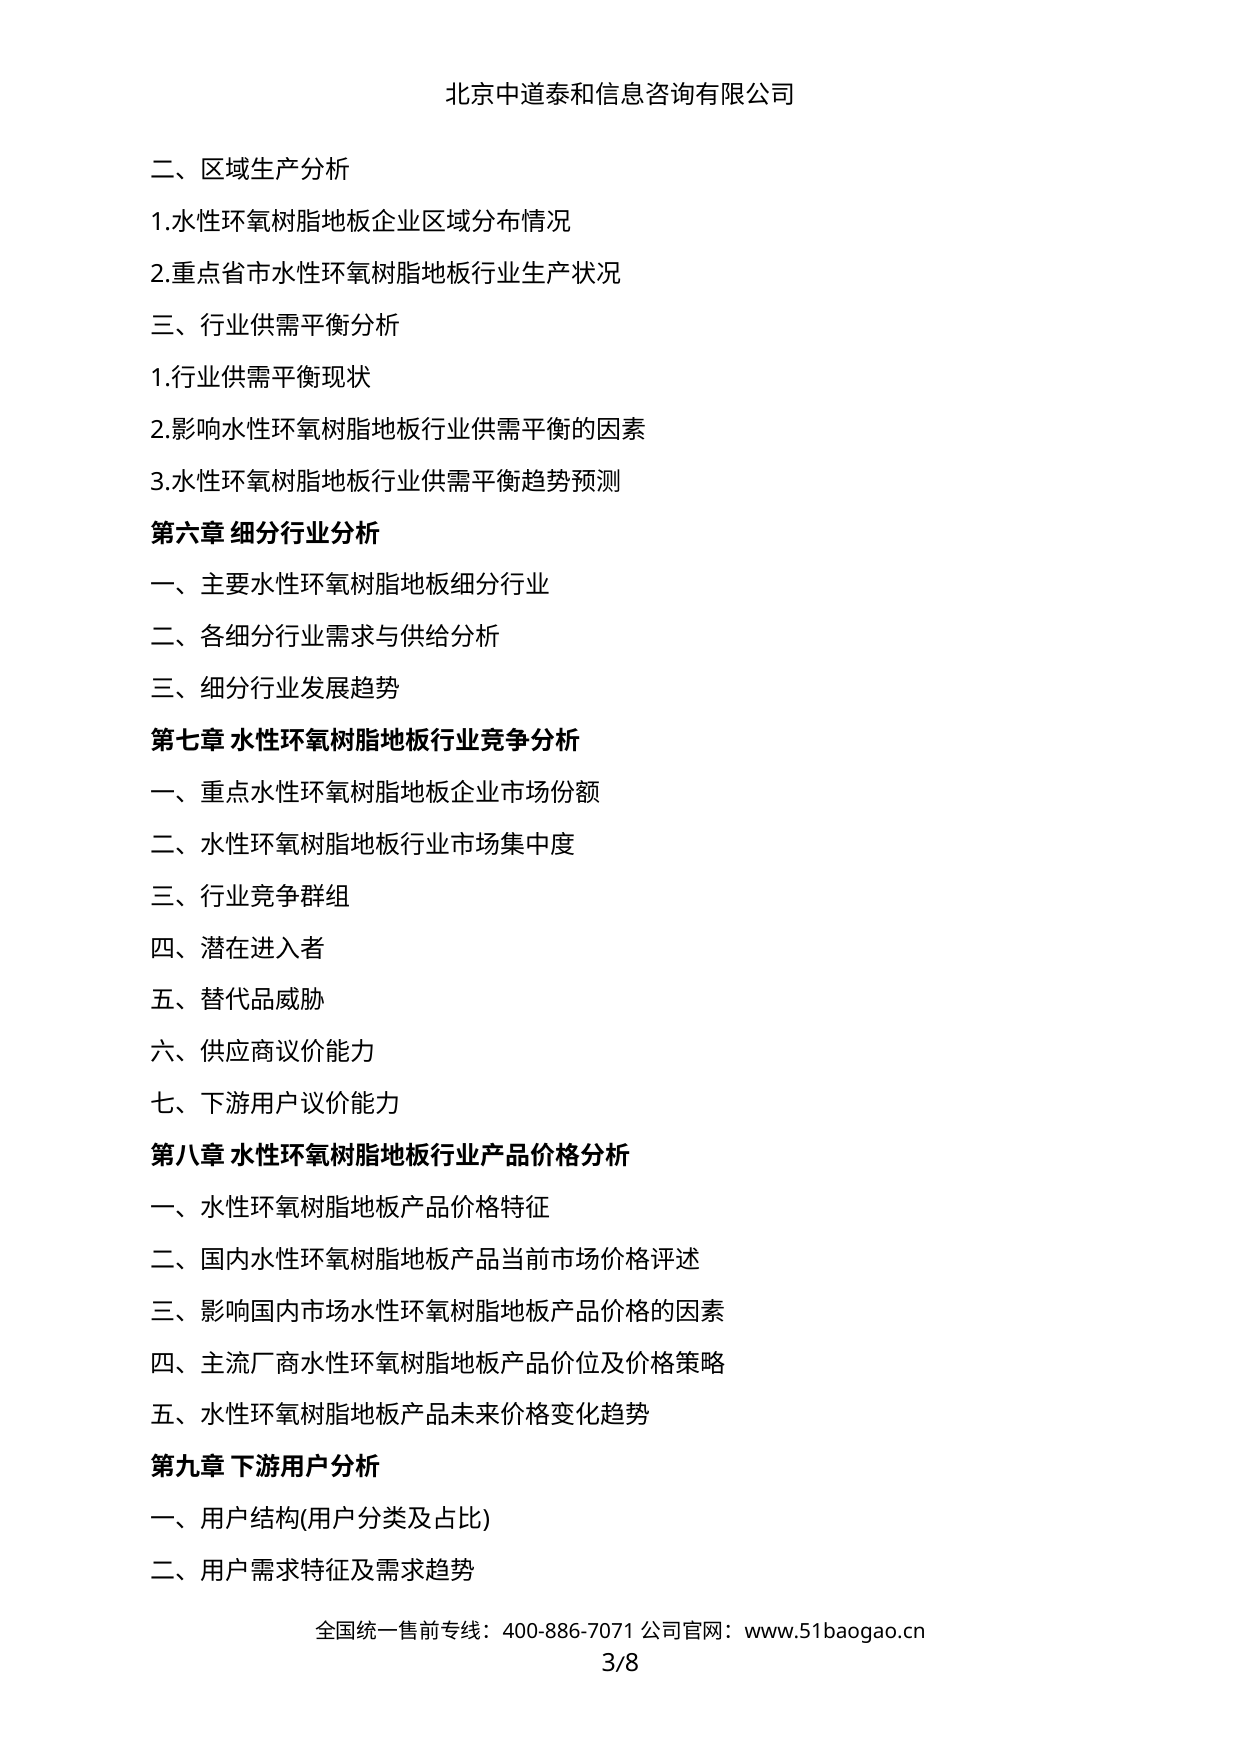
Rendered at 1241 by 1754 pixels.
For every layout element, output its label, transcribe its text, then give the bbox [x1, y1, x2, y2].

text 第六章 细分行业分析 [150, 513, 1090, 549]
text 七、下游用户议价能力 [150, 1084, 1090, 1120]
text 三、行业竞争群组 [150, 876, 1090, 912]
text 一、用户结构(用户分类及占比) [150, 1499, 1090, 1535]
text 二、区域生产分析 [150, 150, 1090, 186]
text 第八章 水性环氧树脂地板行业产品价格分析 [150, 1136, 1090, 1172]
text 1.水性环氧树脂地板企业区域分布情况 [150, 202, 1090, 238]
text 四、主流厂商水性环氧树脂地板产品价位及价格策略 [150, 1343, 1090, 1379]
text 二、水性环氧树脂地板行业市场集中度 [150, 824, 1090, 861]
text 一、重点水性环氧树脂地板企业市场份额 [150, 772, 1090, 809]
text 二、各细分行业需求与供给分析 [150, 617, 1090, 653]
text 四、潜在进入者 [150, 928, 1090, 964]
text 三、行业供需平衡分析 [150, 306, 1090, 342]
text 2.影响水性环氧树脂地板行业供需平衡的因素 [150, 409, 1090, 446]
text 三、影响国内市场水性环氧树脂地板产品价格的因素 [150, 1291, 1090, 1327]
text 2.重点省市水性环氧树脂地板行业生产状况 [150, 254, 1090, 290]
text 第九章 下游用户分析 [150, 1447, 1090, 1483]
text 三、细分行业发展趋势 [150, 669, 1090, 705]
text 一、主要水性环氧树脂地板细分行业 [150, 565, 1090, 601]
text 六、供应商议价能力 [150, 1032, 1090, 1068]
text 第七章 水性环氧树脂地板行业竞争分析 [150, 721, 1090, 757]
text 二、用户需求特征及需求趋势 [150, 1551, 1090, 1587]
text 五、水性环氧树脂地板产品未来价格变化趋势 [150, 1395, 1090, 1431]
text 3.水性环氧树脂地板行业供需平衡趋势预测 [150, 461, 1090, 497]
text 1.行业供需平衡现状 [150, 357, 1090, 394]
text 五、替代品威胁 [150, 980, 1090, 1016]
text 一、水性环氧树脂地板产品价格特征 [150, 1187, 1090, 1224]
text 二、国内水性环氧树脂地板产品当前市场价格评述 [150, 1239, 1090, 1276]
